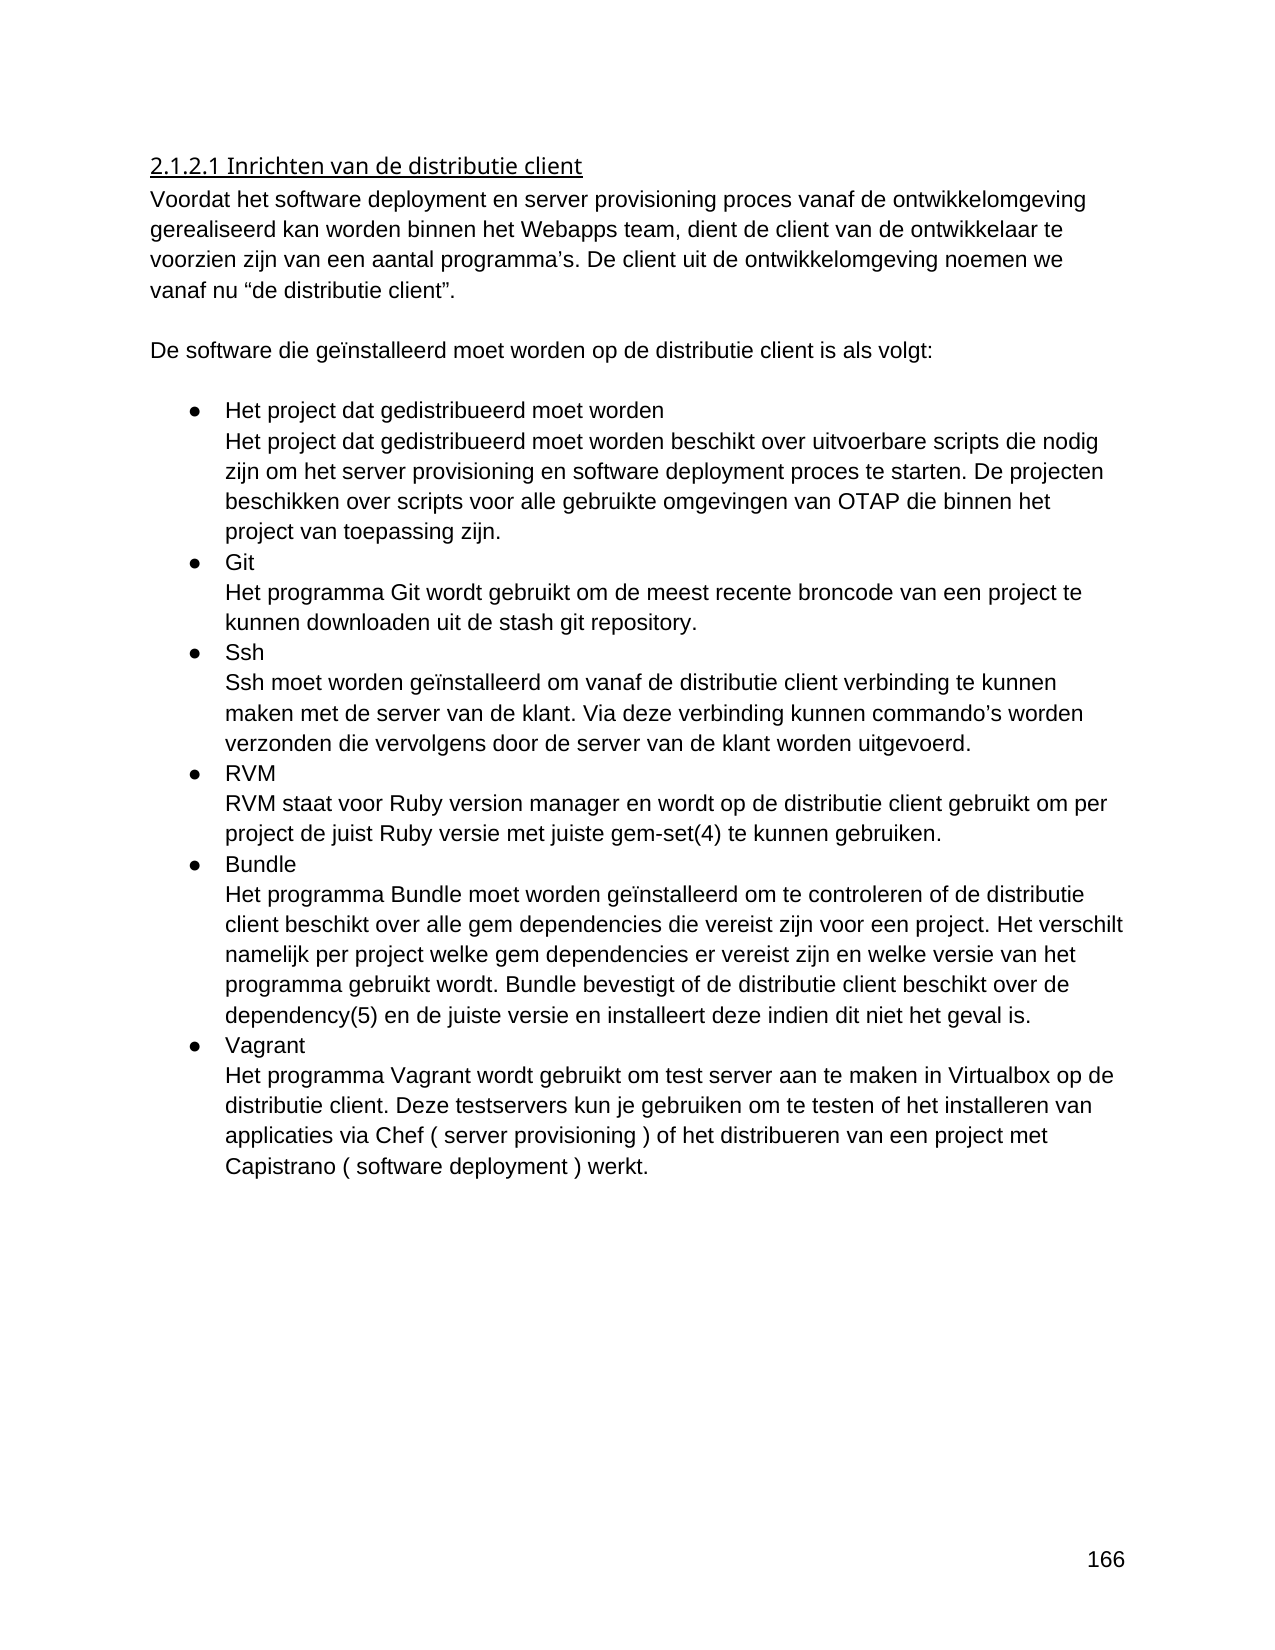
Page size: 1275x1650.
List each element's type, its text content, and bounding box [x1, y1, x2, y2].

text 2.1.2.1 Inrichten van de distributie client [150, 150, 1125, 181]
list RVM [188, 760, 1125, 786]
text Het programma Vagrant wordt gebruikt om test server aan te maken in Virtualbox op de distributie client. Deze testservers kun je gebruiken om te testen of het installeren van applicaties via Chef ( server provisioning ) of het distribueren van een project met Capistrano ( software deployment ) werkt. [225, 1062, 1125, 1179]
text De software die geïnstalleerd moet worden op de distributie client is als volgt: [150, 337, 1125, 363]
text Het programma Bundle moet worden geïnstalleerd om te controleren of de distributie client beschikt over alle gem dependencies die vereist zijn voor een project. Het verschilt namelijk per project welke gem dependencies er vereist zijn en welke versie van het programma gebruikt wordt. Bundle bevestigt of de distributie client beschikt over de dependency(5) en de juiste versie en installeert deze indien dit niet het geval is. [225, 881, 1125, 1028]
text Het project dat gedistribueerd moet worden beschikt over uitvoerbare scripts die nodig zijn om het server provisioning en software deployment proces te starten. De projecten beschikken over scripts voor alle gebruikte omgevingen van OTAP die binnen het project van toepassing zijn. [225, 428, 1125, 544]
text Voordat het software deployment en server provisioning proces vanaf de ontwikkelomgeving gerealiseerd kan worden binnen het Webapps team, dient de client van de ontwikkelaar te voorzien zijn van een aantal programma’s. De client uit de ontwikkelomgeving noemen we vanaf nu “de distributie client”. [150, 186, 1125, 303]
list Het project dat gedistribueerd moet worden [188, 397, 1125, 424]
text Ssh moet worden geïnstalleerd om vanaf de distributie client verbinding te kunnen maken met de server van de klant. Via deze verbinding kunnen commando’s worden verzonden die vervolgens door de server van de klant worden uitgevoerd. [225, 669, 1125, 756]
list Vagrant [188, 1032, 1125, 1058]
text RVM staat voor Ruby version manager en wordt op de distributie client gebruikt om per project de juist Ruby versie met juiste gem-set(4) te kunnen gebruiken. [225, 790, 1125, 847]
list Git [188, 548, 1125, 575]
text Het programma Git wordt gebruikt om de meest recente broncode van een project te kunnen downloaden uit de stash git repository. [225, 579, 1125, 635]
list Bundle [188, 851, 1125, 877]
list Ssh [188, 639, 1125, 665]
